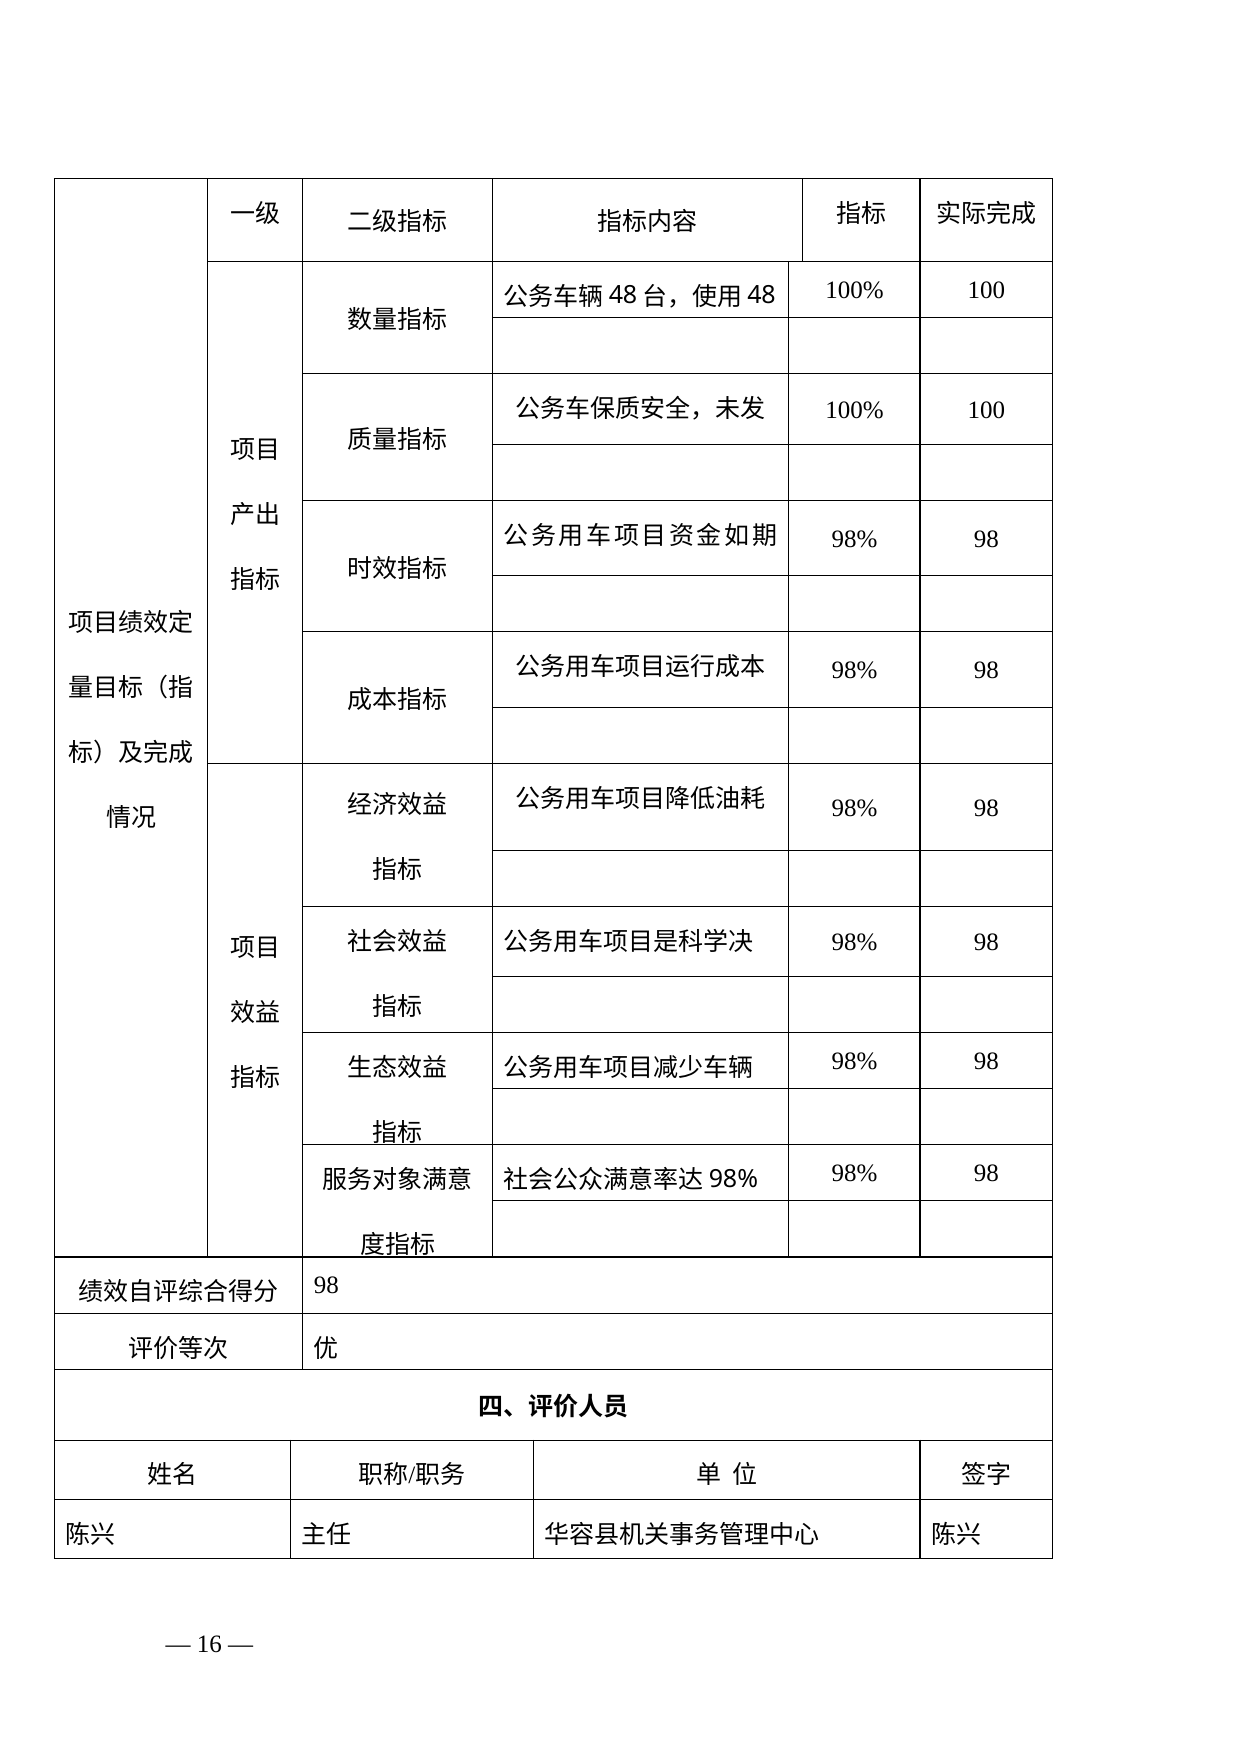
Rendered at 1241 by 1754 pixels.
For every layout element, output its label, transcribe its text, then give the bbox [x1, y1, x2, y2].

table_cell 100 [921, 262, 1052, 317]
table_cell [789, 1089, 919, 1144]
table_cell 主任 [291, 1500, 533, 1558]
table_cell 项目效益指标 [208, 764, 302, 1256]
table_cell 指标（目标）值 [803, 179, 919, 261]
table_cell 98% [789, 764, 919, 850]
table_cell 经济效益 指标 [303, 764, 492, 906]
table_cell 优 [303, 1314, 1052, 1369]
table_cell 公务用车项目资金如期使用，达到了预期绩效自评评 [493, 501, 788, 575]
table_cell [921, 576, 1052, 631]
table_cell 时效指标 [303, 501, 492, 631]
table_cell 98% [789, 907, 919, 976]
table_cell 98 [921, 764, 1052, 850]
table_cell 数量指标 [303, 262, 492, 373]
table_cell [789, 576, 919, 631]
table_cell 公务用车项目是科学决策、有效的运行机制能减排长效机制强化管理体系 …… [493, 907, 788, 976]
table_cell 公务用车项目降低油耗等，逐步实行环保型社会， [493, 764, 788, 850]
table_cell 公务车保质安全，未发生交通事故 [493, 374, 788, 444]
table_cell 98% [789, 501, 919, 575]
table_cell 公务用车项目减少车辆出行和环保节能 [493, 1033, 788, 1088]
table_cell [921, 318, 1052, 373]
table_cell 成本指标 [303, 632, 492, 763]
table_cell 服务对象满意度指标 [303, 1145, 492, 1256]
table_cell 公务车辆48台，使用48台 [493, 262, 788, 317]
table_cell [789, 851, 919, 906]
table_cell 98 [921, 907, 1052, 976]
table_cell [493, 1201, 788, 1256]
table_cell 98% [789, 1145, 919, 1200]
table_cell 华容县机关事务管理中心 [534, 1500, 919, 1558]
table_cell 指标内容 [493, 179, 802, 261]
table_cell 项目绩效定量目标（指标）及完成情况 [55, 179, 207, 1256]
table_cell [493, 977, 788, 1032]
table_cell [921, 1089, 1052, 1144]
table_cell [921, 445, 1052, 500]
table_cell 项目产出指标 [208, 262, 302, 763]
table_cell [493, 445, 788, 500]
table_cell 四、评价人员 [55, 1370, 1052, 1439]
table_cell 二级指标 [303, 179, 492, 261]
table_cell [789, 708, 919, 763]
table_cell 公务用车项目运行成本控制安预期完成 [493, 632, 788, 707]
table_cell 100% [789, 262, 919, 317]
table_cell [493, 318, 788, 373]
table_cell 社会效益 指标 [303, 907, 492, 1032]
table_cell 98 [921, 1033, 1052, 1088]
table_cell [789, 1201, 919, 1256]
table_cell 98 [921, 501, 1052, 575]
table_cell 社会公众满意率达98% [493, 1145, 788, 1200]
table_cell 职称/职务 [291, 1441, 533, 1499]
table_cell [921, 708, 1052, 763]
table_cell [493, 851, 788, 906]
table_cell [921, 1201, 1052, 1256]
table_cell 评价等次 [55, 1314, 302, 1369]
table_cell [921, 977, 1052, 1032]
table_cell 98 [303, 1258, 1052, 1313]
table_cell [789, 318, 919, 373]
table_cell [789, 445, 919, 500]
table_cell 一级指标 [208, 179, 302, 261]
table_cell 绩效自评综合得分 [55, 1258, 302, 1313]
table_cell [493, 708, 788, 763]
table_cell 100 [921, 374, 1052, 444]
table_cell [493, 576, 788, 631]
table_cell 98% [789, 632, 919, 707]
table_cell 100% [789, 374, 919, 444]
table_cell 98 [921, 632, 1052, 707]
table_cell 实际完成值 [921, 179, 1052, 261]
table_cell 98% [789, 1033, 919, 1088]
table_cell 单 位 [534, 1441, 919, 1499]
table_cell [493, 1089, 788, 1144]
table_cell 质量指标 [303, 374, 492, 500]
table_cell 签字 [921, 1441, 1052, 1499]
table_cell [921, 851, 1052, 906]
table_cell 姓名 [55, 1441, 290, 1499]
table_cell 98 [921, 1145, 1052, 1200]
table_cell 生态效益 指标 [303, 1033, 492, 1144]
table_cell 陈兴 [921, 1500, 1052, 1558]
table_cell [789, 977, 919, 1032]
table_cell 陈兴 [55, 1500, 290, 1558]
